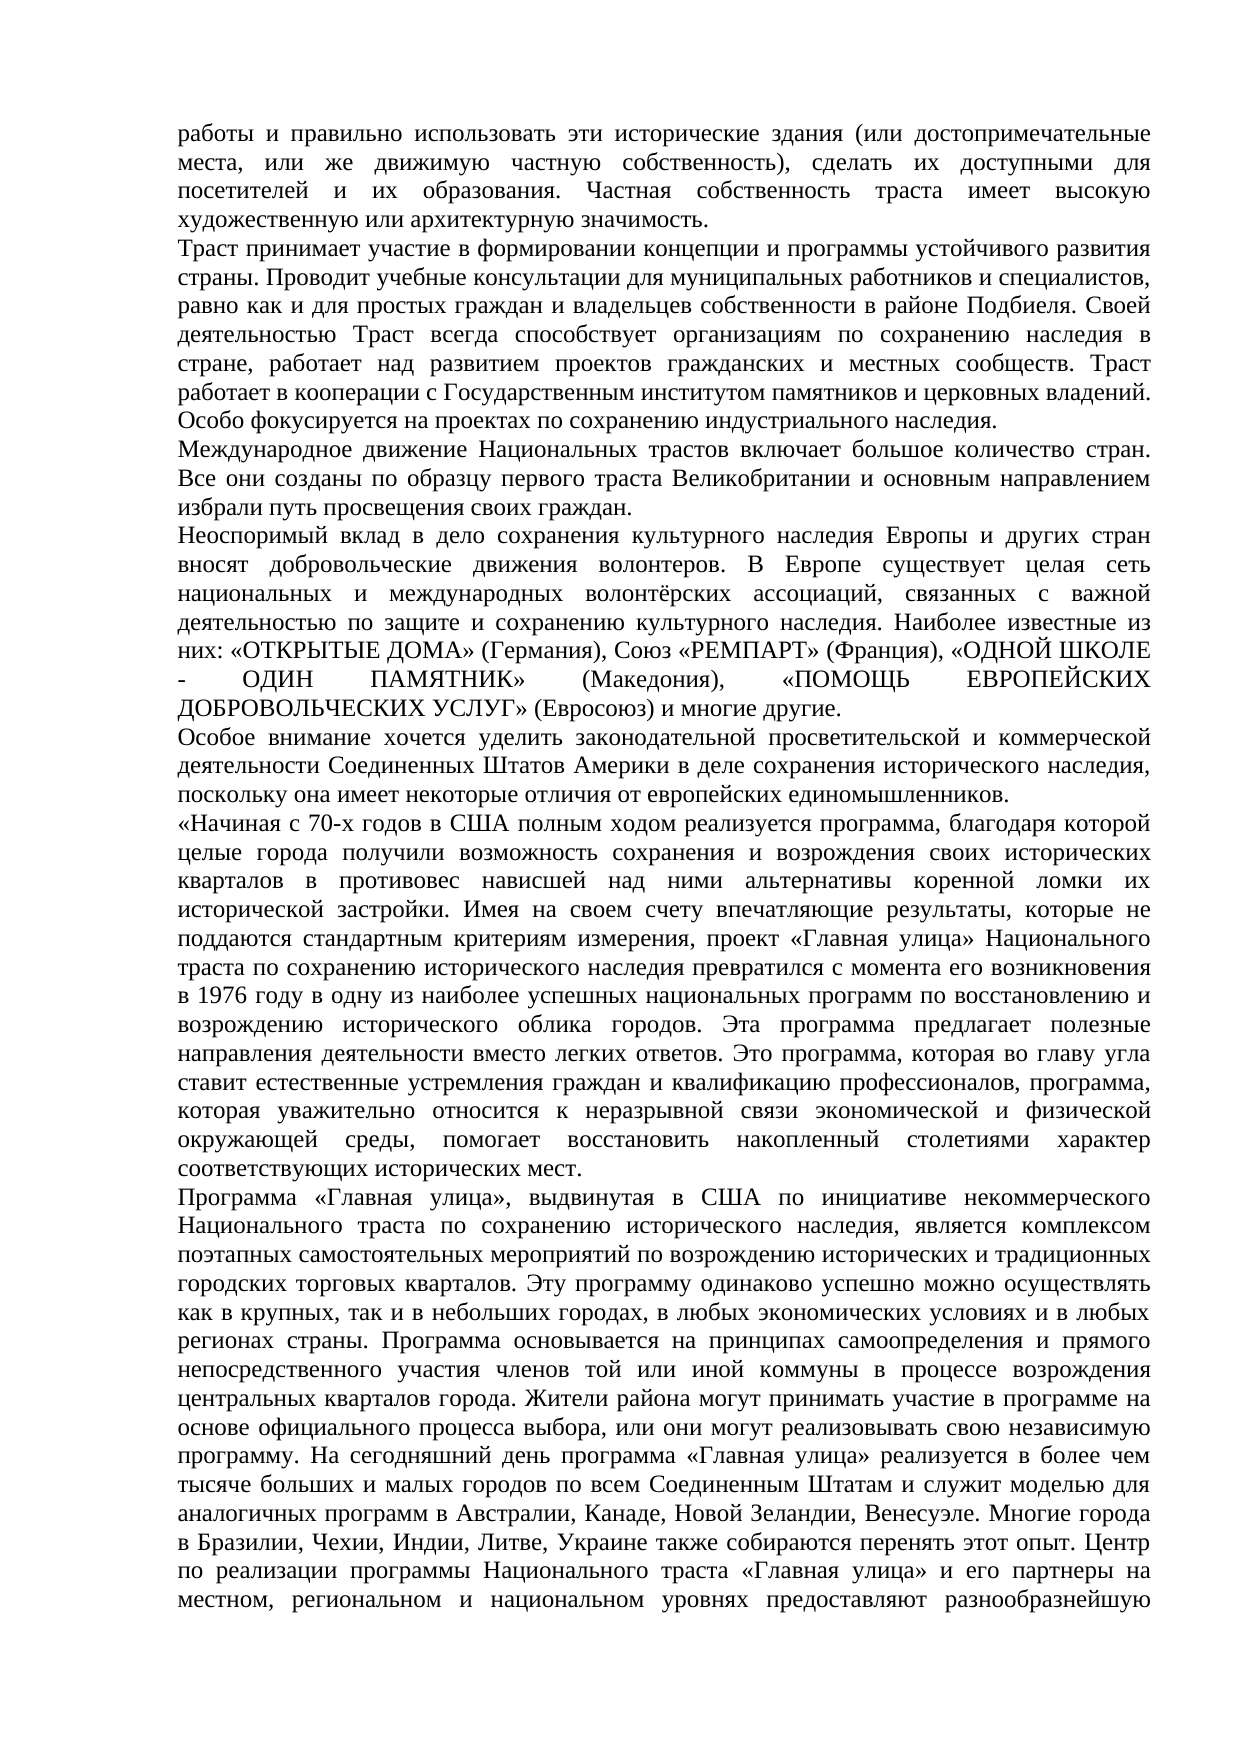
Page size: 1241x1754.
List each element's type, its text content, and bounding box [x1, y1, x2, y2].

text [177, 118, 1152, 233]
text «Начиная с 70-х годов в США полным ходом реализуется программа, благодаря которой целые города получили возможность сохранения и возрождения своих исторических кварталов в противовес нависшей над ними альтернативы коренной ломки их исторической застройки. Имея на своем счету впечатляющие результаты, которые не поддаются стандартным критериям измерения, проект «Главная улица» Национального траста по сохранению исторического наследия превратился с момента его возникновения в 1976 году в одну из наиболее успешных национальных программ по восстановлению и возрождению исторического облика городов. Эта программа предлагает полезные направления деятельности вместо легких ответов. Это программа, которая во главу угла ставит естественные устремления граждан и квалификацию профессионалов, программа, которая уважительно относится к неразрывной связи экономической и физической окружающей среды, помогает восстановить накопленный столетиями характер соответствующих исторических мест. [177, 808, 1152, 1182]
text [177, 1182, 1152, 1613]
text Траст принимает участие в формировании концепции и программы устойчивого развития страны. Проводит учебные консультации для муниципальных работников и специалистов, равно как и для простых граждан и владельцев собственности в районе Подбиеля. Своей деятельностью Траст всегда способствует организациям по сохранению наследия в стране, работает над развитием проектов гражданских и местных сообществ. Траст работает в кооперации с Государственным институтом памятников и церковных владений. Особо фокусируется на проектах по сохранению индустриального наследия. [177, 233, 1152, 434]
text Особое внимание хочется уделить законодательной просветительской и коммерческой деятельности Соединенных Штатов Америки в деле сохранения исторического наследия, поскольку она имеет некоторые отличия от европейских единомышленников. [177, 722, 1152, 808]
text Международное движение Национальных трастов включает большое количество стран. Все они созданы по образцу первого траста Великобритании и основным направлением избрали путь просвещения своих граждан. [177, 434, 1152, 521]
text Неоспоримый вклад в дело сохранения культурного наследия Европы и других стран вносят добровольческие движения волонтеров. В Европе существует целая сеть национальных и международных волонтёрских ассоциаций, связанных с важной деятельностью по защите и сохранению культурного наследия. Наиболее известные из них: «ОТКРЫТЫЕ ДОМА» (Германия), Союз «РЕМПАРТ» (Франция), «ОДНОЙ ШКОЛЕ - ОДИН ПАМЯТНИК» (Македония), «ПОМОЩЬ ЕВРОПЕЙСКИХ ДОБРОВОЛЬЧЕСКИХ УСЛУГ» (Евросоюз) и многие другие. [177, 521, 1152, 722]
